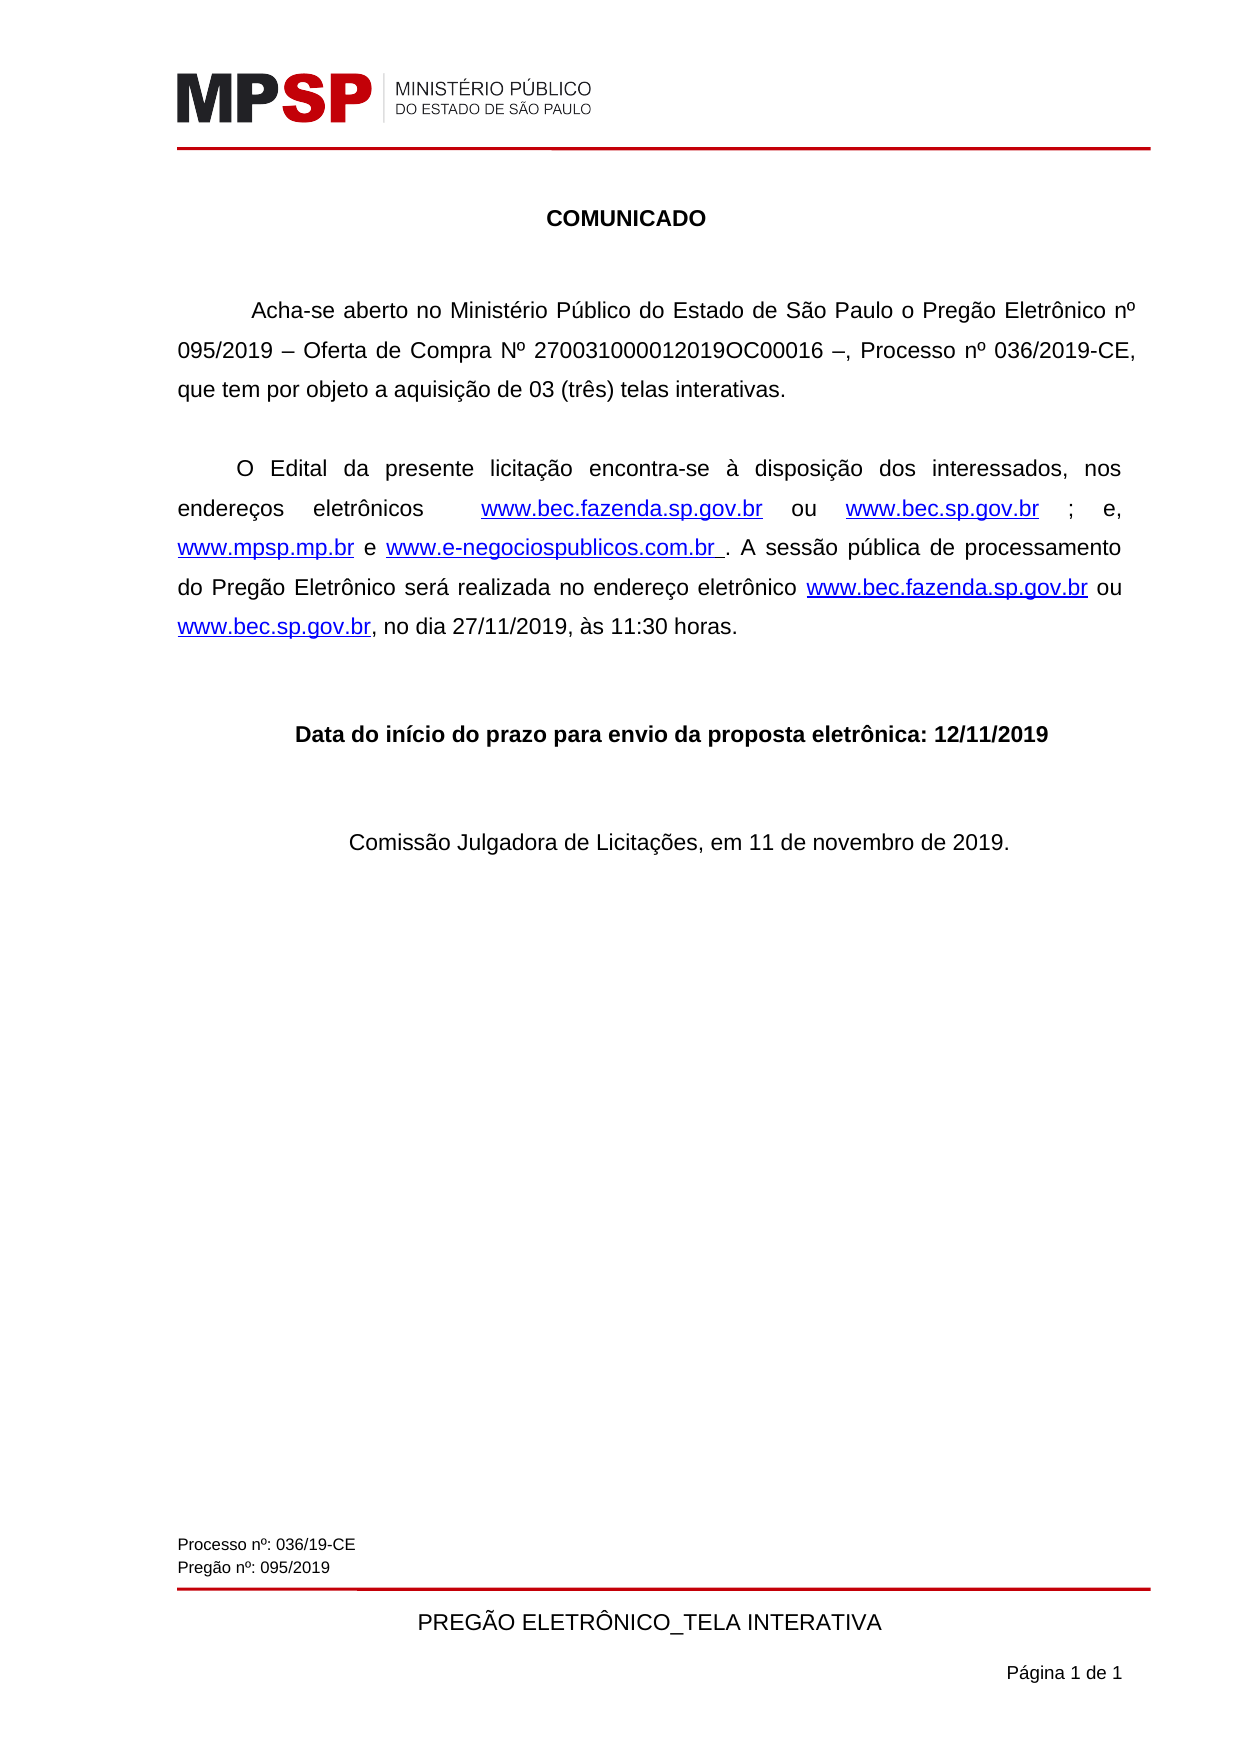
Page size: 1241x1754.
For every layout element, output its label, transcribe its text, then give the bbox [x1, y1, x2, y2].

text Comissão Julgadora de Licitações, em 11 de novembro de 2019. [236, 829, 1122, 856]
text Acha-se aberto no Ministério Público do Estado de São Paulo o Pregão Eletrônico nº 095/2019 – Oferta de Compra Nº 270031000012019OC00016 –, Processo nº 036/2019-CE, que tem por objeto a aquisição de 03 (três) telas interativas. [177, 297, 1137, 403]
text Data do início do prazo para envio da proposta eletrônica: 12/11/2019 [177, 721, 1122, 748]
picture [177, 73, 591, 123]
text COMUNICADO [472, 205, 1122, 231]
text O Edital da presente licitação encontra-se à disposição dos interessados, nos endereços eletrônicos www.bec.fazenda.sp.gov.br ou www.bec.sp.gov.br ; e, www.mpsp.mp.br e www.e-negociospublicos.com.br . A sessão pública de processamento do Pregão Eletrônico será realizada no endereço eletrônico www.bec.fazenda.sp.gov.br ou www.bec.sp.gov.br, no dia 27/11/2019, às 11:30 horas. [177, 455, 1122, 639]
